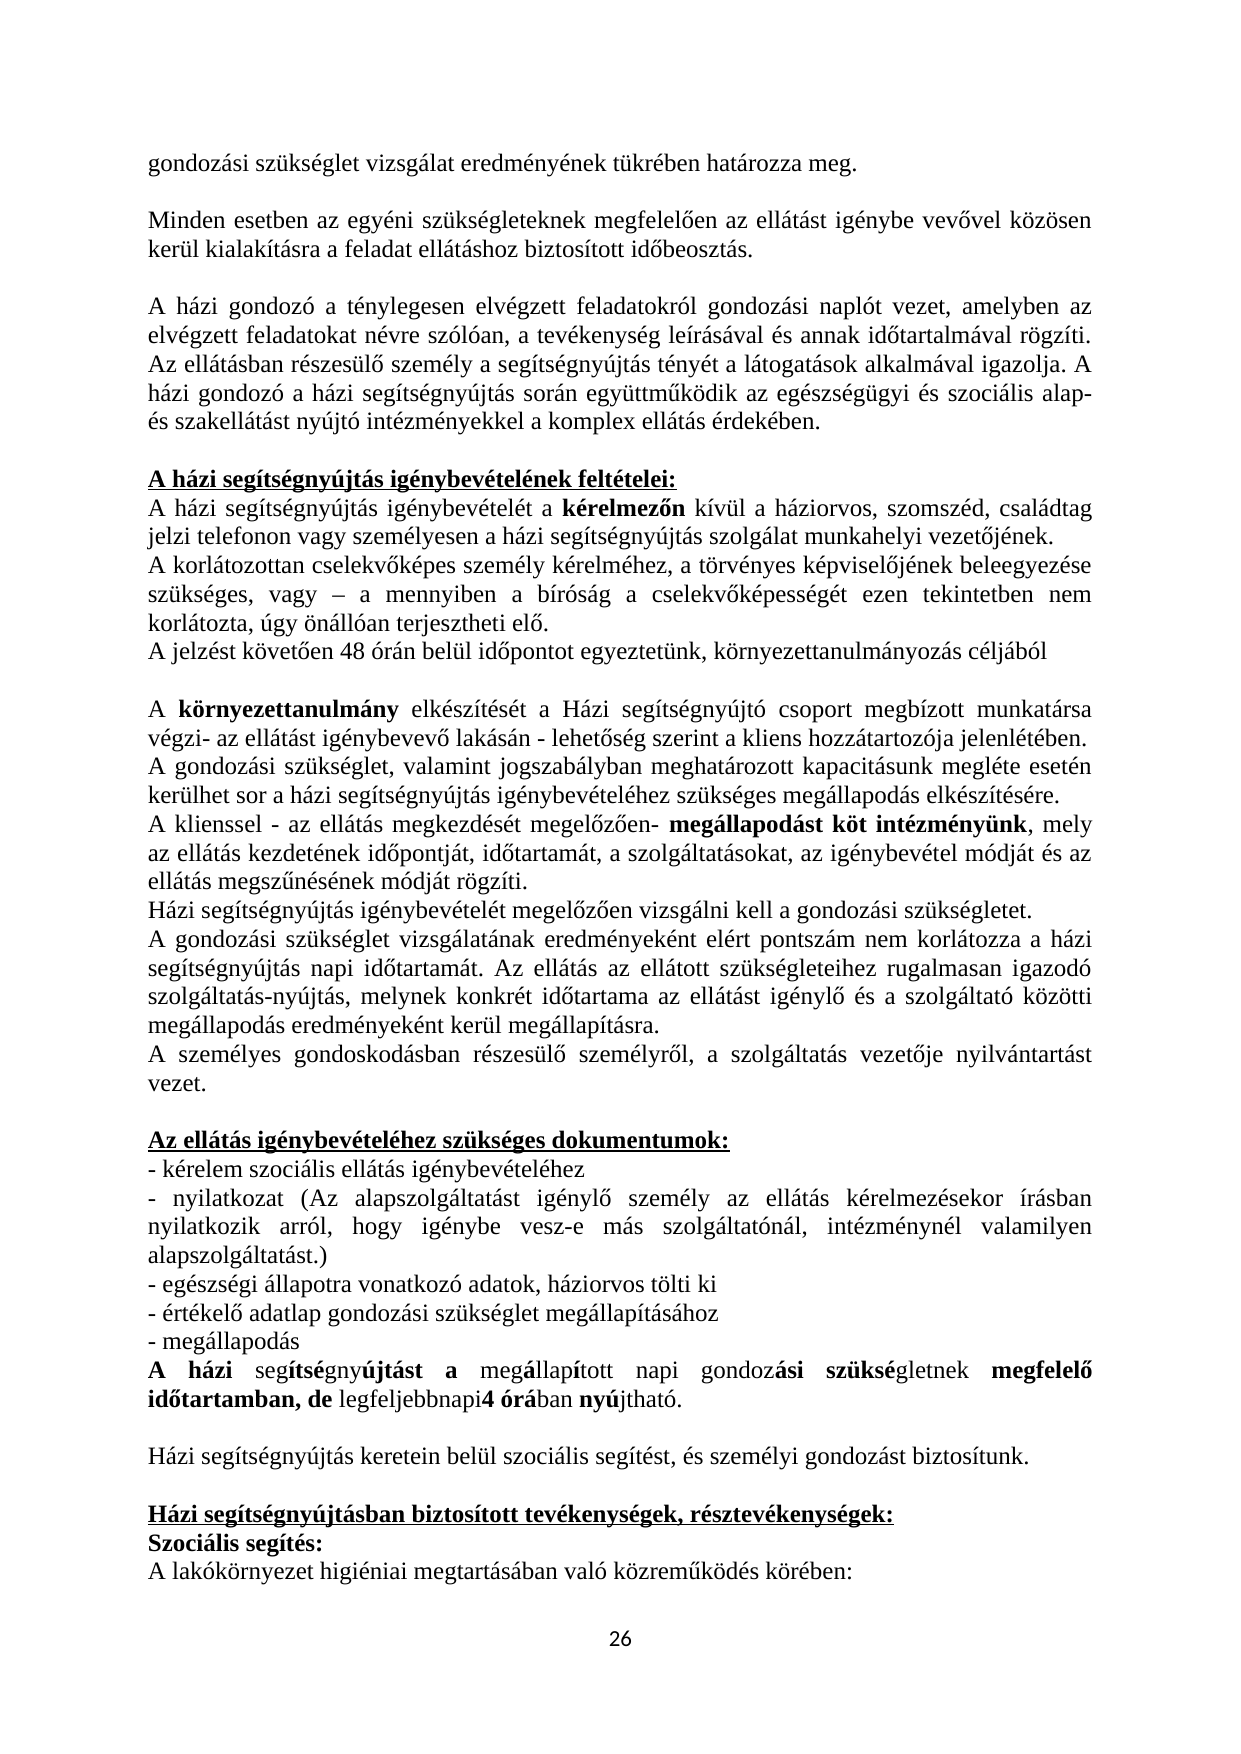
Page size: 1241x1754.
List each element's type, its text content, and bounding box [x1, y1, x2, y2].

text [148, 148, 1093, 176]
text A házi segítségnyújtást a megállapított napi gondozási szükségletnek megfelelő időtartamban, de legfeljebbnapi4 órában nyújtható. [148, 1355, 1093, 1413]
text - kérelem szociális ellátás igénybevételéhez [148, 1154, 1093, 1183]
text A lakókörnyezet higiéniai megtartásában való közreműködés körében: [148, 1556, 1093, 1585]
text A jelzést követően 48 órán belül időpontot egyeztetünk, környezettanulmányozás céljából [148, 636, 1093, 665]
text Házi segítségnyújtás igénybevételét megelőzően vizsgálni kell a gondozási szükségletet. [148, 895, 1093, 924]
text - megállapodás [148, 1326, 1093, 1355]
text Házi segítségnyújtásban biztosított tevékenységek, résztevékenységek: [148, 1499, 1093, 1528]
text - értékelő adatlap gondozási szükséglet megállapításához [148, 1298, 1093, 1326]
text Az ellátás igénybevételéhez szükséges dokumentumok: [148, 1125, 1093, 1154]
text A környezettanulmány elkészítését a Házi segítségnyújtó csoport megbízott munkatársa végzi- az ellátást igénybevevő lakásán - lehetőség szerint a kliens hozzátartozója jelenlétében. [148, 694, 1093, 751]
text A házi gondozó a ténylegesen elvégzett feladatokról gondozási naplót vezet, amelyben az elvégzett feladatokat névre szólóan, a tevékenység leírásával és annak időtartalmával rögzíti. Az ellátásban részesülő személy a segítségnyújtás tényét a látogatások alkalmával igazolja. A házi gondozó a házi segítségnyújtás során együttműködik az egészségügyi és szociális alap- és szakellátást nyújtó intézményekkel a komplex ellátás érdekében. [148, 291, 1093, 435]
text A gondozási szükséglet vizsgálatának eredményeként elért pontszám nem korlátozza a házi segítségnyújtás napi időtartamát. Az ellátás az ellátott szükségleteihez rugalmasan igazodó szolgáltatás-nyújtás, melynek konkrét időtartama az ellátást igénylő és a szolgáltató közötti megállapodás eredményeként kerül megállapításra. [148, 924, 1093, 1039]
text Minden esetben az egyéni szükségleteknek megfelelően az ellátást igénybe vevővel közösen kerül kialakításra a feladat ellátáshoz biztosított időbeosztás. [148, 205, 1093, 263]
text A házi segítségnyújtás igénybevételét a kérelmezőn kívül a háziorvos, szomszéd, családtag jelzi telefonon vagy személyesen a házi segítségnyújtás szolgálat munkahelyi vezetőjének. [148, 493, 1093, 550]
text A gondozási szükséglet, valamint jogszabályban meghatározott kapacitásunk megléte esetén kerülhet sor a házi segítségnyújtás igénybevételéhez szükséges megállapodás elkészítésére. [148, 751, 1093, 809]
text Szociális segítés: [148, 1528, 1093, 1556]
text Házi segítségnyújtás keretein belül szociális segítést, és személyi gondozást biztosítunk. [148, 1441, 1093, 1470]
text - nyilatkozat (Az alapszolgáltatást igénylő személy az ellátás kérelmezésekor írásban nyilatkozik arról, hogy igénybe vesz-e más szolgáltatónál, intézménynél valamilyen alapszolgáltatást.) [148, 1183, 1093, 1269]
text A személyes gondoskodásban részesülő személyről, a szolgáltatás vezetője nyilvántartást vezet. [148, 1039, 1093, 1096]
text - egészségi állapotra vonatkozó adatok, háziorvos tölti ki [148, 1269, 1093, 1298]
text A házi segítségnyújtás igénybevételének feltételei: [148, 464, 1093, 493]
text A korlátozottan cselekvőképes személy kérelméhez, a törvényes képviselőjének beleegyezése szükséges, vagy – a mennyiben a bíróság a cselekvőképességét ezen tekintetben nem korlátozta, úgy önállóan terjesztheti elő. [148, 550, 1093, 636]
text A klienssel - az ellátás megkezdését megelőzően- megállapodást köt intézményünk, mely az ellátás kezdetének időpontját, időtartamát, a szolgáltatásokat, az igénybevétel módját és az ellátás megszűnésének módját rögzíti. [148, 809, 1093, 895]
